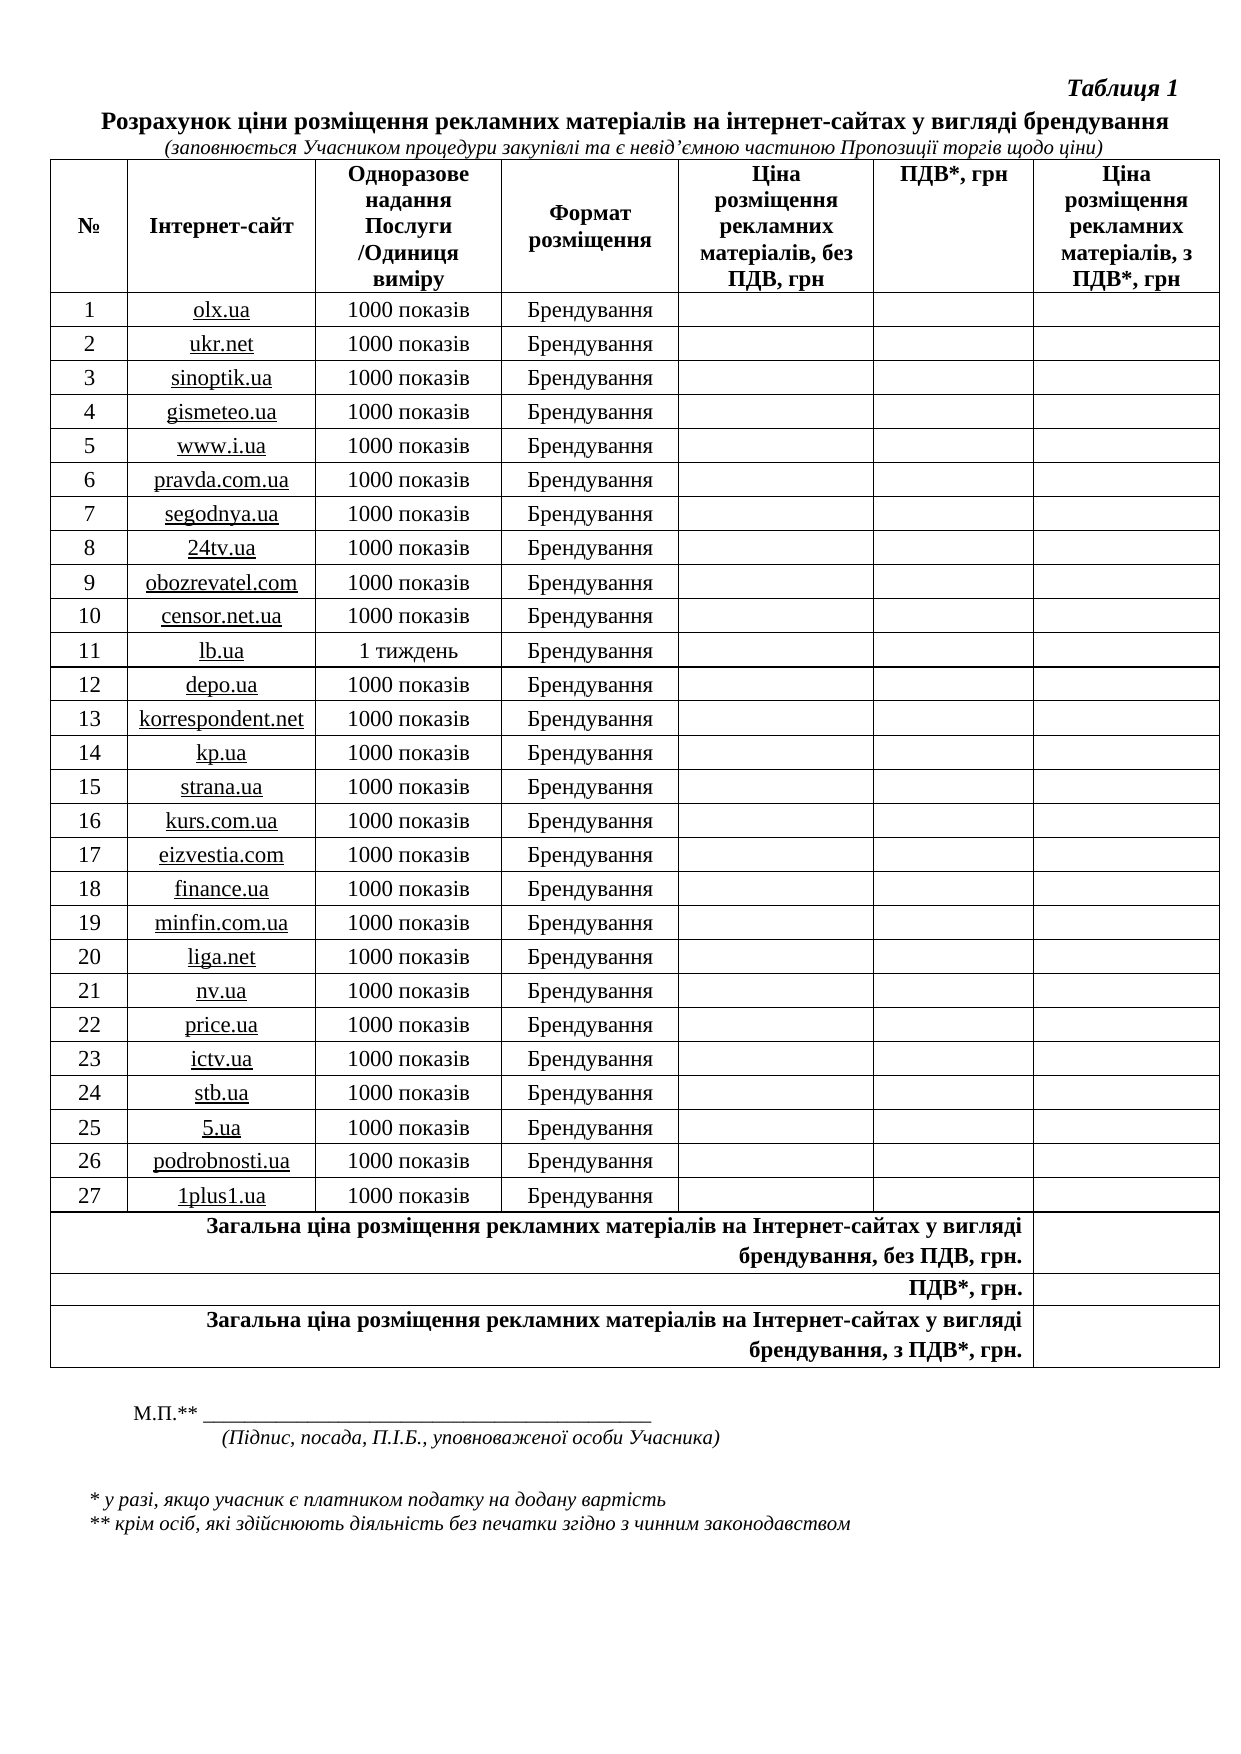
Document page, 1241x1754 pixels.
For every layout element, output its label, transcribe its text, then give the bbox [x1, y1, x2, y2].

table_cell [874, 1042, 1033, 1075]
text Таблиця 1 [89, 73, 1181, 102]
table_cell olx.ua [128, 293, 315, 326]
table_cell [679, 770, 873, 803]
table_cell Брендування [502, 940, 678, 973]
table_cell [679, 1042, 873, 1075]
table_header Одноразове надання Послуги /Одиниця виміру [316, 160, 501, 292]
table_cell 3 [51, 361, 127, 394]
table_cell obozrevatel.com [128, 565, 315, 598]
table_cell [1034, 872, 1219, 905]
table_cell [874, 872, 1033, 905]
table_cell 27 [51, 1178, 127, 1211]
table_cell 23 [51, 1042, 127, 1075]
table_cell 10 [51, 599, 127, 632]
table_cell [679, 838, 873, 871]
text (заповнюється Учасником процедури закупівлі та є невід’ємною частиною Пропозиції торгів щодо ціни) [89, 135, 1181, 159]
table_cell 1000 показів [316, 565, 501, 598]
table_cell 1000 показів [316, 497, 501, 530]
table_cell [679, 940, 873, 973]
table_cell 19 [51, 906, 127, 939]
table_cell 1000 показів [316, 1042, 501, 1075]
table_cell 25 [51, 1110, 127, 1143]
table_cell [1034, 940, 1219, 973]
table_cell [1034, 1042, 1219, 1075]
table_cell [679, 599, 873, 632]
table_cell podrobnosti.ua [128, 1144, 315, 1177]
table_cell [1034, 361, 1219, 394]
table_cell ictv.ua [128, 1042, 315, 1075]
table_cell 24 [51, 1076, 127, 1109]
table_cell Брендування [502, 293, 678, 326]
table_cell [1034, 599, 1219, 632]
table_cell Брендування [502, 1144, 678, 1177]
table_cell [679, 395, 873, 428]
table_cell 1000 показів [316, 974, 501, 1007]
table_cell Брендування [502, 872, 678, 905]
table_cell gismeteo.ua [128, 395, 315, 428]
table_cell 13 [51, 701, 127, 734]
table_cell Брендування [502, 429, 678, 462]
table_cell 1000 показів [316, 906, 501, 939]
text (Підпис, посада, П.І.Б., уповноваженої особи Учасника) [222, 1425, 1181, 1449]
table_cell Брендування [502, 701, 678, 734]
table_cell 7 [51, 497, 127, 530]
table_cell [1034, 327, 1219, 360]
table_cell 1000 показів [316, 327, 501, 360]
table_cell [1034, 1306, 1219, 1367]
table_cell sinoptik.ua [128, 361, 315, 394]
table_cell 17 [51, 838, 127, 871]
table_cell Загальна ціна розміщення рекламних матеріалів на Інтернет-сайтах у вигляді брендування, без ПДВ, грн. [51, 1213, 1033, 1273]
table_cell [1034, 1213, 1219, 1273]
table_cell Брендування [502, 770, 678, 803]
table_cell Брендування [502, 668, 678, 700]
table_cell [874, 1076, 1033, 1109]
table_cell [1034, 668, 1219, 700]
table_cell [1034, 838, 1219, 871]
table_cell Брендування [502, 1110, 678, 1143]
table_cell eizvestia.com [128, 838, 315, 871]
table_cell 5 [51, 429, 127, 462]
table_cell [1034, 736, 1219, 768]
table_cell 1000 показів [316, 940, 501, 973]
table_cell [874, 565, 1033, 598]
table_cell 1000 показів [316, 736, 501, 768]
table_cell depo.ua [128, 668, 315, 700]
table_cell [679, 872, 873, 905]
table_cell 4 [51, 395, 127, 428]
table_cell [679, 974, 873, 1007]
table_cell [1034, 1110, 1219, 1143]
table_cell [1034, 804, 1219, 837]
table_cell [874, 736, 1033, 768]
table_cell 1000 показів [316, 599, 501, 632]
table_cell [679, 1178, 873, 1211]
table_cell 1000 показів [316, 1008, 501, 1041]
table_cell Брендування [502, 531, 678, 564]
table_cell 1000 показів [316, 804, 501, 837]
text * у разі, якщо учасник є платником податку на додану вартість [89, 1487, 1181, 1511]
table_cell Брендування [502, 327, 678, 360]
table_cell 1plus1.ua [128, 1178, 315, 1211]
table_cell liga.net [128, 940, 315, 973]
table_cell 1000 показів [316, 293, 501, 326]
table_cell Загальна ціна розміщення рекламних матеріалів на Інтернет-сайтах у вигляді брендування, з ПДВ*, грн. [51, 1306, 1033, 1367]
table_cell Брендування [502, 1076, 678, 1109]
table_cell [679, 1144, 873, 1177]
table_cell [1034, 531, 1219, 564]
table_cell [874, 293, 1033, 326]
table_cell Брендування [502, 1178, 678, 1211]
table_cell Брендування [502, 906, 678, 939]
table_cell [679, 668, 873, 700]
table_cell Брендування [502, 1008, 678, 1041]
table_cell [1034, 565, 1219, 598]
table_cell [1034, 633, 1219, 666]
table_cell Брендування [502, 736, 678, 768]
table_cell [1034, 1144, 1219, 1177]
table_cell Брендування [502, 395, 678, 428]
table_cell nv.ua [128, 974, 315, 1007]
table_cell 14 [51, 736, 127, 768]
table_cell 1000 показів [316, 1110, 501, 1143]
text М.П.** ___________________________________________ [89, 1401, 1181, 1425]
table_cell [874, 1110, 1033, 1143]
table_cell [1034, 1178, 1219, 1211]
table_cell ukr.net [128, 327, 315, 360]
table_cell [874, 395, 1033, 428]
table_header № [51, 160, 127, 292]
table_cell [1034, 463, 1219, 496]
table_cell [874, 906, 1033, 939]
text Розрахунок ціни розміщення рекламних матеріалів на інтернет-сайтах у вигляді брендування [89, 106, 1181, 135]
table_cell [1034, 906, 1219, 939]
table_cell Брендування [502, 599, 678, 632]
table_cell 1000 показів [316, 531, 501, 564]
table_cell 1000 показів [316, 701, 501, 734]
table_cell korrespondent.net [128, 701, 315, 734]
table_cell [1034, 497, 1219, 530]
table_cell 5.ua [128, 1110, 315, 1143]
table_cell [679, 531, 873, 564]
table_cell [679, 1110, 873, 1143]
table_cell 20 [51, 940, 127, 973]
table_cell 1000 показів [316, 463, 501, 496]
table_cell Брендування [502, 361, 678, 394]
table_cell 1 [51, 293, 127, 326]
table_cell [1034, 293, 1219, 326]
table_cell 1000 показів [316, 872, 501, 905]
table_cell [679, 327, 873, 360]
table_cell [679, 736, 873, 768]
table_cell [874, 463, 1033, 496]
table_cell 1000 показів [316, 1178, 501, 1211]
table_header Формат розміщення [502, 160, 678, 292]
table_cell 1000 показів [316, 770, 501, 803]
table_cell [679, 293, 873, 326]
table_cell 26 [51, 1144, 127, 1177]
table_cell [679, 361, 873, 394]
table_cell [874, 1178, 1033, 1211]
table_cell 15 [51, 770, 127, 803]
table_cell 1000 показів [316, 429, 501, 462]
table_header Ціна розміщення рекламних матеріалів, без ПДВ, грн [679, 160, 873, 292]
table_cell 11 [51, 633, 127, 666]
table_cell [679, 804, 873, 837]
table_cell [874, 974, 1033, 1007]
table_cell ПДВ*, грн. [51, 1274, 1033, 1305]
table_cell kurs.com.ua [128, 804, 315, 837]
table_cell [1034, 1274, 1219, 1305]
table_cell stb.ua [128, 1076, 315, 1109]
table_cell [874, 668, 1033, 700]
table_cell www.i.ua [128, 429, 315, 462]
table_cell 12 [51, 668, 127, 700]
table_cell pravda.com.ua [128, 463, 315, 496]
table_cell [1034, 1076, 1219, 1109]
table_cell [874, 1008, 1033, 1041]
table_cell 6 [51, 463, 127, 496]
table_cell [874, 497, 1033, 530]
table_cell 9 [51, 565, 127, 598]
table_cell 1000 показів [316, 1144, 501, 1177]
table_cell finance.ua [128, 872, 315, 905]
table_cell [679, 429, 873, 462]
table_cell 8 [51, 531, 127, 564]
table_cell [874, 770, 1033, 803]
table_cell [679, 1008, 873, 1041]
table_cell [679, 565, 873, 598]
table_cell [679, 1076, 873, 1109]
table_cell Брендування [502, 1042, 678, 1075]
table_cell segodnya.ua [128, 497, 315, 530]
table_cell [679, 633, 873, 666]
table_cell strana.ua [128, 770, 315, 803]
table_cell [874, 531, 1033, 564]
table_cell [874, 633, 1033, 666]
table_cell [874, 1144, 1033, 1177]
table_cell 1000 показів [316, 1076, 501, 1109]
table_header ПДВ*, грн [874, 160, 1033, 292]
table_cell [874, 361, 1033, 394]
table_cell lb.ua [128, 633, 315, 666]
table_cell [1034, 395, 1219, 428]
table_cell 18 [51, 872, 127, 905]
table_cell minfin.com.ua [128, 906, 315, 939]
table_cell 24tv.ua [128, 531, 315, 564]
table_cell [1034, 701, 1219, 734]
table_cell [874, 701, 1033, 734]
table_cell [874, 940, 1033, 973]
table_cell [679, 701, 873, 734]
table_cell [1034, 429, 1219, 462]
table_cell 21 [51, 974, 127, 1007]
table_cell [874, 429, 1033, 462]
table_cell Брендування [502, 804, 678, 837]
table_cell Брендування [502, 463, 678, 496]
table_header Ціна розміщення рекламних матеріалів, з ПДВ*, грн [1034, 160, 1219, 292]
table_cell 1 тиждень [316, 633, 501, 666]
table_cell 1000 показів [316, 838, 501, 871]
table_cell Брендування [502, 838, 678, 871]
table_cell [1034, 974, 1219, 1007]
table_cell [874, 599, 1033, 632]
table_cell Брендування [502, 974, 678, 1007]
text ** крім осіб, які здійснюють діяльність без печатки згідно з чинним законодавством [89, 1511, 1181, 1535]
table_cell Брендування [502, 565, 678, 598]
table_cell 2 [51, 327, 127, 360]
table_cell [1034, 770, 1219, 803]
table_cell kp.ua [128, 736, 315, 768]
table_cell [874, 804, 1033, 837]
table_cell [679, 906, 873, 939]
table_cell 22 [51, 1008, 127, 1041]
table_cell 16 [51, 804, 127, 837]
table_cell 1000 показів [316, 395, 501, 428]
table_cell price.ua [128, 1008, 315, 1041]
table_cell [1034, 1008, 1219, 1041]
table_cell 1000 показів [316, 668, 501, 700]
table_cell censor.net.ua [128, 599, 315, 632]
table_cell Брендування [502, 633, 678, 666]
table_cell [679, 463, 873, 496]
table_cell [679, 497, 873, 530]
table_cell Брендування [502, 497, 678, 530]
table_header Інтернет-сайт [128, 160, 315, 292]
table_cell [874, 327, 1033, 360]
table_cell [874, 838, 1033, 871]
table_cell 1000 показів [316, 361, 501, 394]
